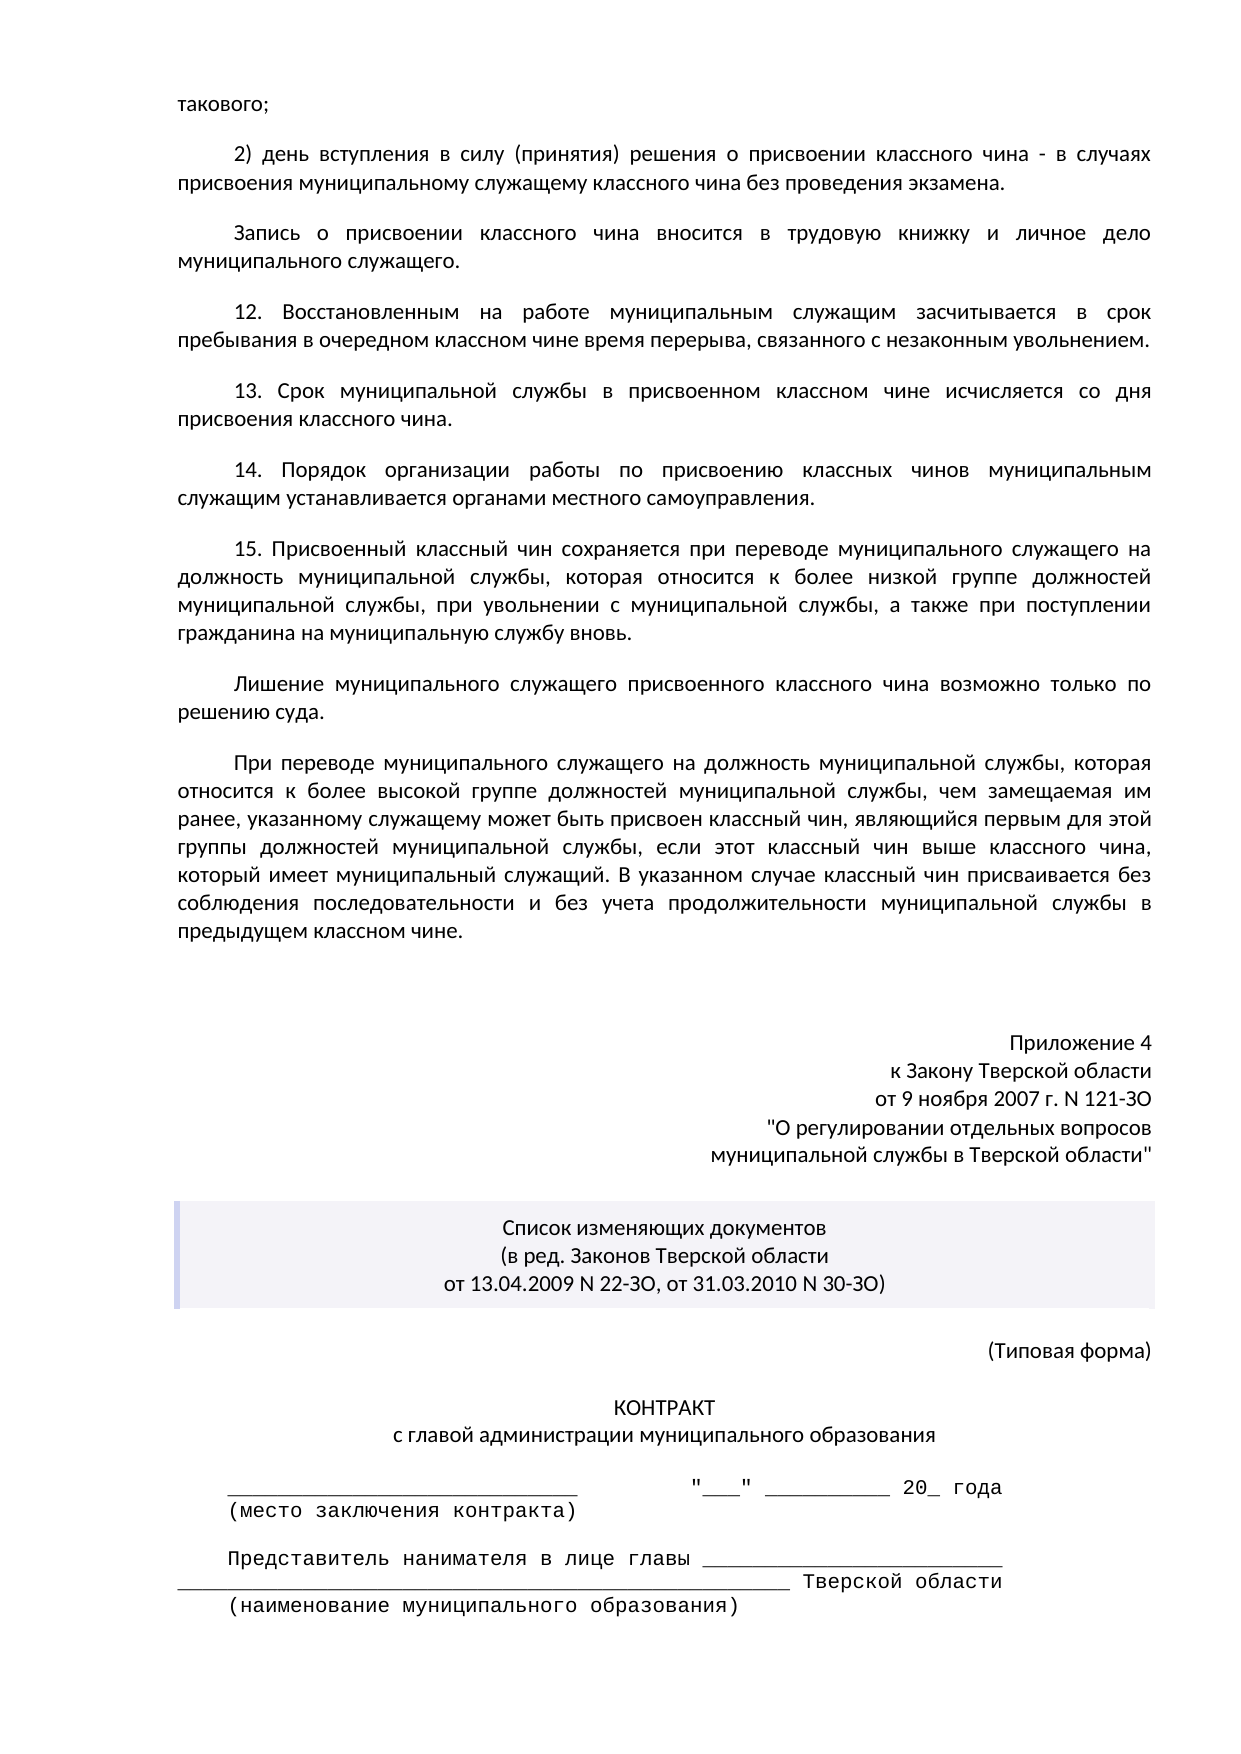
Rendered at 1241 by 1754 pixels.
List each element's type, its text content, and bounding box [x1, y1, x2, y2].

text Запись о присвоении классного чина вносится в трудовую книжку и личное дело муниципального служащего. [177, 218, 1152, 274]
table_header Список изменяющих документов (в ред. Законов Тверской области от 13.04.2009 N 22-ЗО, от 31.03.2010 N 30-ЗО) [180, 1201, 1149, 1308]
text с главой администрации муниципального образования [177, 1421, 1152, 1449]
text 12. Восстановленным на работе муниципальным служащим засчитывается в срок пребывания в очередном классном чине время перерыва, связанного с незаконным увольнением. [177, 297, 1152, 353]
text ____________________________ "___" __________ 20_ года [177, 1477, 1152, 1500]
text 14. Порядок организации работы по присвоению классных чинов муниципальным служащим устанавливается органами местного самоуправления. [177, 455, 1152, 511]
text Лишение муниципального служащего присвоенного классного чина возможно только по решению суда. [177, 669, 1152, 725]
text При переводе муниципального служащего на должность муниципальной службы, которая относится к более высокой группе должностей муниципальной службы, чем замещаемая им ранее, указанному служащему может быть присвоен классный чин, являющийся первым для этой группы должностей муниципальной службы, если этот классный чин выше классного чина, который имеет муниципальный служащий. В указанном случае классный чин присваивается без соблюдения последовательности и без учета продолжительности муниципальной службы в предыдущем классном чине. [177, 748, 1152, 944]
text 15. Присвоенный классный чин сохраняется при переводе муниципального служащего на должность муниципальной службы, которая относится к более низкой группе должностей муниципальной службы, при увольнении с муниципальной службы, а также при поступлении гражданина на муниципальную службу вновь. [177, 534, 1152, 646]
text 2) день вступления в силу (принятия) решения о присвоении классного чина - в случаях присвоения муниципальному служащему классного чина без проведения экзамена. [177, 139, 1152, 196]
text к Закону Тверской области [177, 1057, 1152, 1084]
text муниципальной службы в Тверской области" [177, 1141, 1152, 1169]
text Приложение 4 [177, 1028, 1152, 1057]
text (Типовая форма) [177, 1337, 1152, 1364]
text 13. Срок муниципальной службы в присвоенном классном чине исчисляется со дня присвоения классного чина. [177, 376, 1152, 432]
text (место заключения контракта) [177, 1500, 1152, 1524]
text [177, 1595, 1152, 1618]
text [177, 89, 1152, 117]
text "О регулировании отдельных вопросов [177, 1113, 1152, 1141]
text Представитель нанимателя в лице главы ________________________ [177, 1548, 1152, 1571]
text от 9 ноября 2007 г. N 121-ЗО [177, 1084, 1152, 1113]
text КОНТРАКТ [177, 1393, 1152, 1421]
text _________________________________________________ Тверской области [177, 1571, 1152, 1595]
